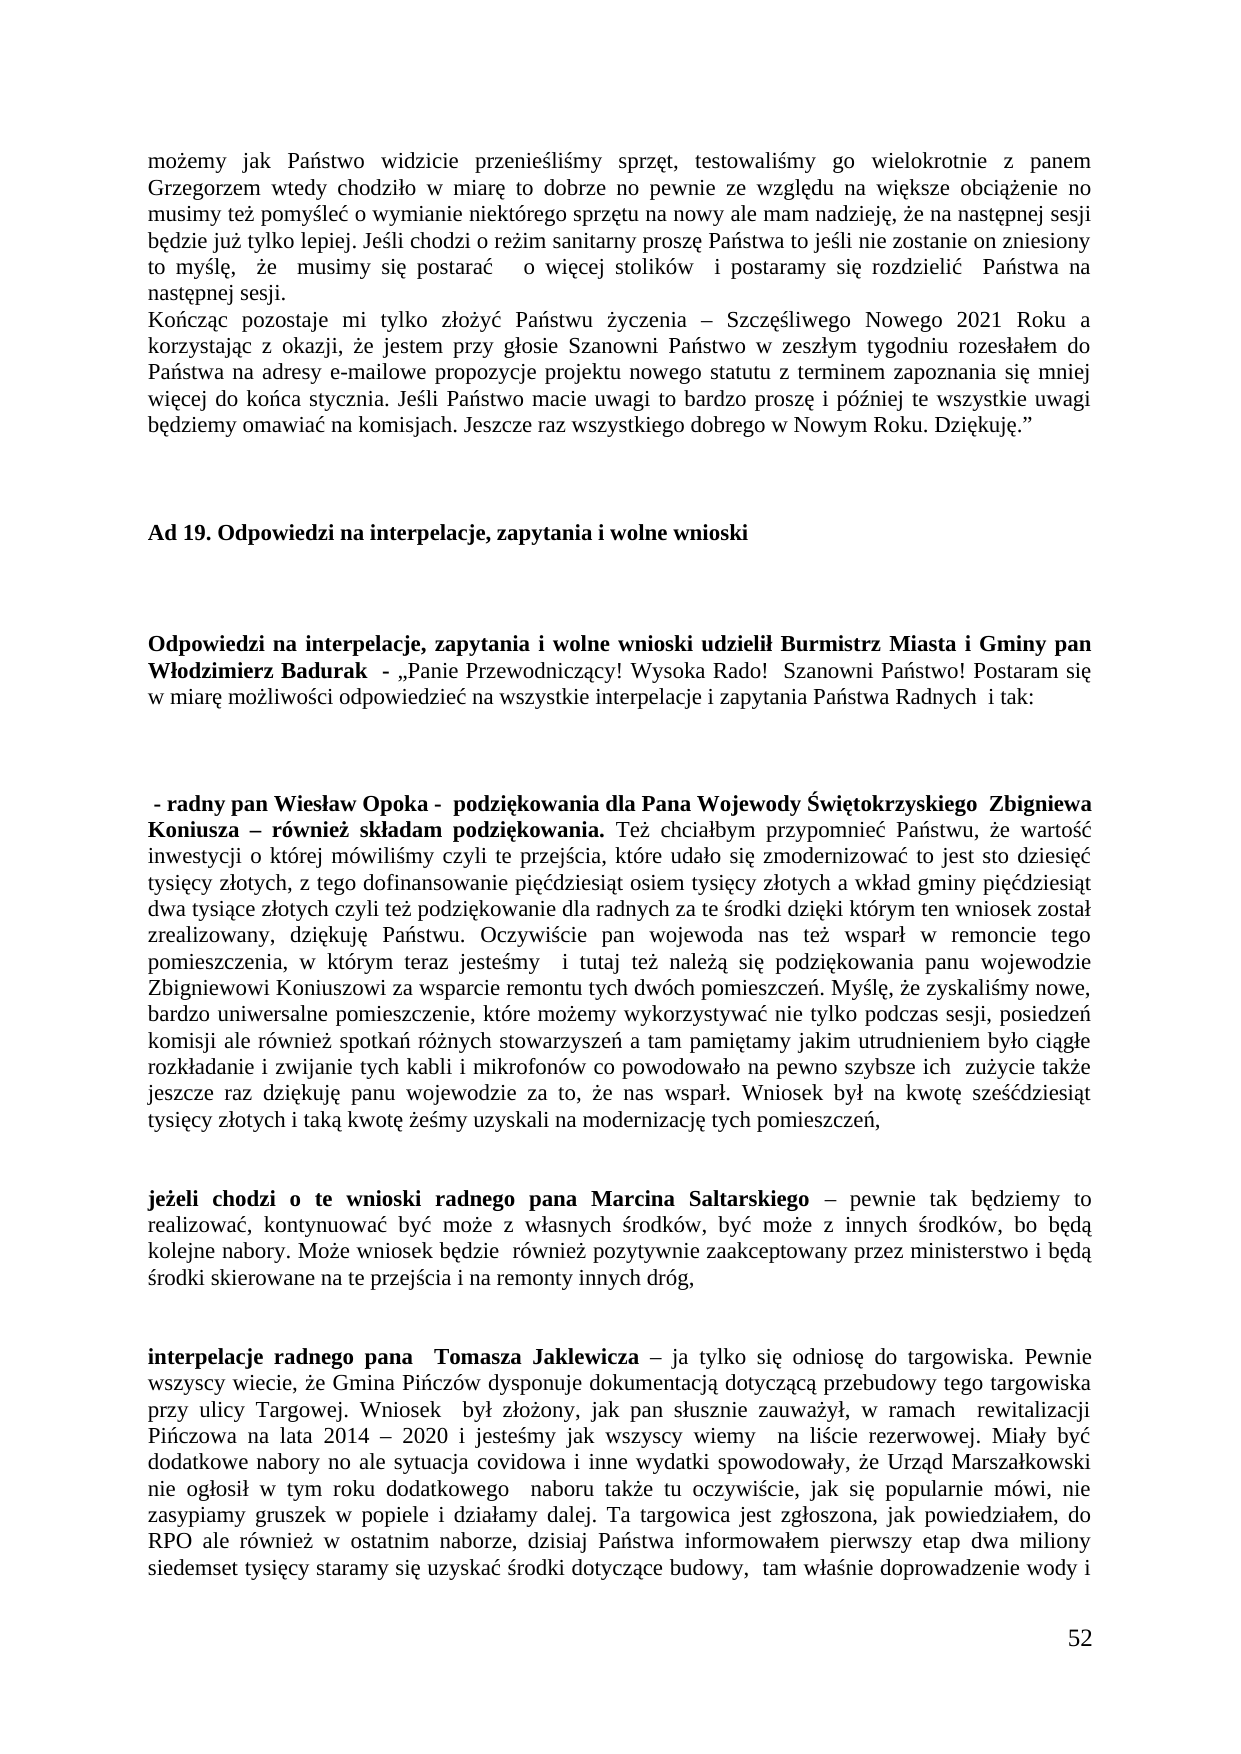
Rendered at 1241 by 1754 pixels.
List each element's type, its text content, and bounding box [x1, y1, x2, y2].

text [148, 148, 1093, 306]
text Ad 19. Odpowiedzi na interpelacje, zapytania i wolne wnioski [148, 519, 1093, 546]
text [148, 1343, 1093, 1580]
text Kończąc pozostaje mi tylko złożyć Państwu życzenia – Szczęśliwego Nowego 2021 Roku a korzystając z okazji, że jestem przy głosie Szanowni Państwo w zeszłym tygodniu rozesłałem do Państwa na adresy e-mailowe propozycje projektu nowego statutu z terminem zapoznania się mniej więcej do końca stycznia. Jeśli Państwo macie uwagi to bardzo proszę i później te wszystkie uwagi będziemy omawiać na komisjach. Jeszcze raz wszystkiego dobrego w Nowym Roku. Dziękuję.” [148, 306, 1093, 437]
text Odpowiedzi na interpelacje, zapytania i wolne wnioski udzielił Burmistrz Miasta i Gminy pan Włodzimierz Badurak - „Panie Przewodniczący! Wysoka Rado! Szanowni Państwo! Postaram się w miarę możliwości odpowiedzieć na wszystkie interpelacje i zapytania Państwa Radnych i tak: [148, 630, 1093, 709]
text jeżeli chodzi o te wnioski radnego pana Marcina Saltarskiego – pewnie tak będziemy to realizować, kontynuować być może z własnych środków, być może z innych środków, bo będą kolejne nabory. Może wniosek będzie również pozytywnie zaakceptowany przez ministerstwo i będą środki skierowane na te przejścia i na remonty innych dróg, [148, 1185, 1093, 1290]
text - radny pan Wiesław Opoka - podziękowania dla Pana Wojewody Świętokrzyskiego Zbigniewa Koniusza – również składam podziękowania. Też chciałbym przypomnieć Państwu, że wartość inwestycji o której mówiliśmy czyli te przejścia, które udało się zmodernizować to jest sto dziesięć tysięcy złotych, z tego dofinansowanie pięćdziesiąt osiem tysięcy złotych a wkład gminy pięćdziesiąt dwa tysiące złotych czyli też podziękowanie dla radnych za te środki dzięki którym ten wniosek został zrealizowany, dziękuję Państwu. Oczywiście pan wojewoda nas też wsparł w remoncie tego pomieszczenia, w którym teraz jesteśmy i tutaj też należą się podziękowania panu wojewodzie Zbigniewowi Koniuszowi za wsparcie remontu tych dwóch pomieszczeń. Myślę, że zyskaliśmy nowe, bardzo uniwersalne pomieszczenie, które możemy wykorzystywać nie tylko podczas sesji, posiedzeń komisji ale również spotkań różnych stowarzyszeń a tam pamiętamy jakim utrudnieniem było ciągłe rozkładanie i zwijanie tych kabli i mikrofonów co powodowało na pewno szybsze ich zużycie także jeszcze raz dziękuję panu wojewodzie za to, że nas wsparł. Wniosek był na kwotę sześćdziesiąt tysięcy złotych i taką kwotę żeśmy uzyskali na modernizację tych pomieszczeń, [148, 789, 1093, 1132]
